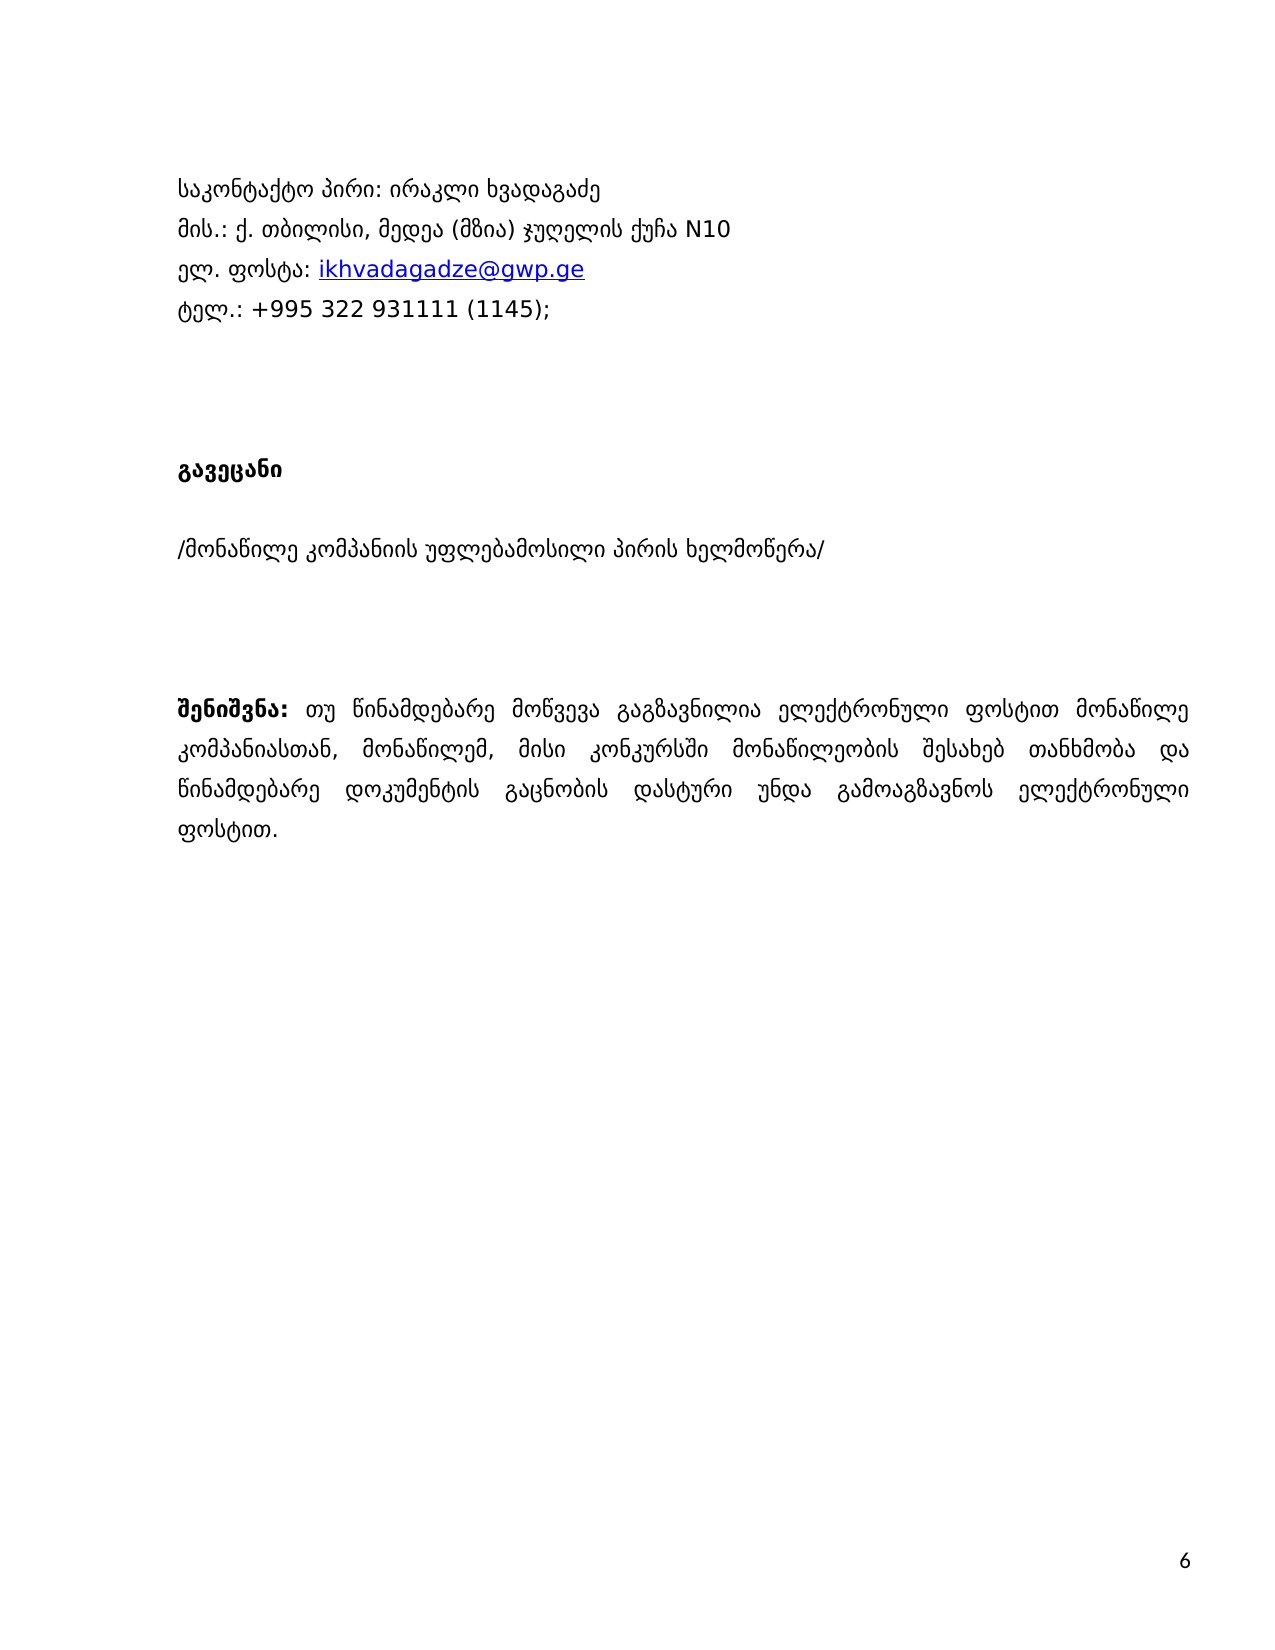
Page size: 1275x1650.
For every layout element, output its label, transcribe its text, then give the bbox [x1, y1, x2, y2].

text საკონტაქტო პირი: ირაკლი ხვადაგაძე [177, 176, 1191, 202]
text /მონაწილე კომპანიის უფლებამოსილი პირის ხელმოწერა/ [177, 536, 1191, 562]
text გავეცანი [177, 456, 1191, 482]
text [177, 216, 1191, 242]
text ელ. ფოსტა: ikhvadagadze@gwp.ge [177, 256, 1191, 282]
text ტელ.: +995 322 931111 (1145); [177, 296, 1191, 322]
text შენიშვნა: თუ წინამდებარე მოწვევა გაგზავნილია ელექტრონული ფოსტით მონაწილე კომპანიასთან, მონაწილემ, მისი კონკურსში მონაწილეობის შესახებ თანხმობა და წინამდებარე დოკუმენტის გაცნობის დასტური უნდა გამოაგზავნოს ელექტრონული ფოსტით. [177, 696, 1191, 842]
